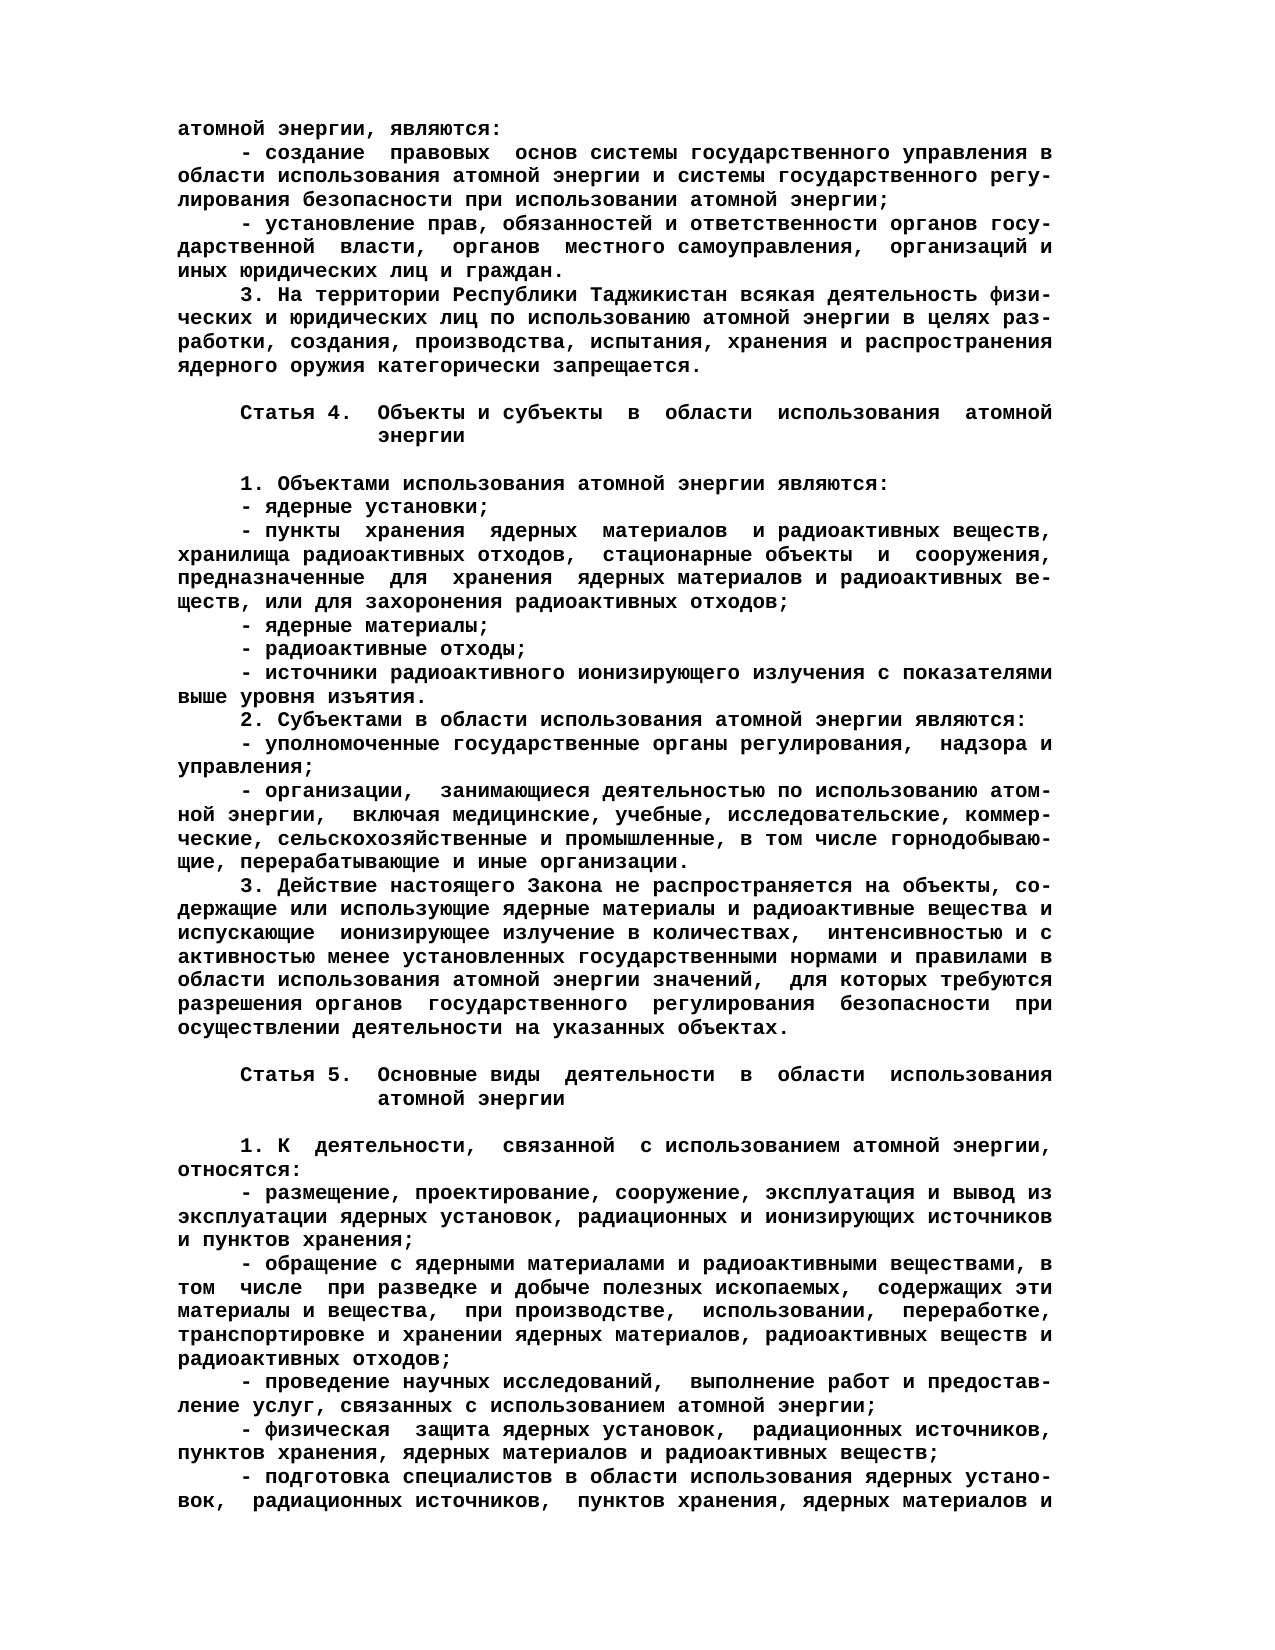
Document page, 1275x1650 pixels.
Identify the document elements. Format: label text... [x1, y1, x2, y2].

text - источники радиоактивного ионизирующего излучения с показателями [177, 662, 1186, 686]
text дарственной власти, органов местного самоуправления, организаций и [177, 236, 1186, 260]
text 2. Субъектами в области использования атомной энергии являются: [177, 709, 1186, 733]
text - ядерные установки; [177, 496, 1186, 520]
text работки, создания, производства, испытания, хранения и распространения [177, 331, 1186, 354]
text - уполномоченные государственные органы регулирования, надзора и [177, 733, 1186, 757]
text вок, радиационных источников, пунктов хранения, ядерных материалов и [177, 1489, 1186, 1513]
text предназначенные для хранения ядерных материалов и радиоактивных ве- [177, 567, 1186, 591]
text ществ, или для захоронения радиоактивных отходов; [177, 591, 1186, 615]
text области использования атомной энергии и системы государственного регу- [177, 165, 1186, 189]
text держащие или использующие ядерные материалы и радиоактивные вещества и [177, 898, 1186, 922]
text иных юридических лиц и граждан. [177, 260, 1186, 284]
text транспортировке и хранении ядерных материалов, радиоактивных веществ и [177, 1324, 1186, 1348]
text - создание правовых основ системы государственного управления в [177, 142, 1186, 165]
text выше уровня изъятия. [177, 686, 1186, 709]
text ление услуг, связанных с использованием атомной энергии; [177, 1395, 1186, 1419]
text области использования атомной энергии значений, для которых требуются [177, 969, 1186, 993]
text - физическая защита ядерных установок, радиационных источников, [177, 1419, 1186, 1442]
text управления; [177, 757, 1186, 780]
text атомной энергии, являются: [177, 118, 1186, 142]
text относятся: [177, 1158, 1186, 1182]
text - пункты хранения ядерных материалов и радиоактивных веществ, [177, 520, 1186, 544]
text энергии [177, 426, 1186, 449]
text Статья 5. Основные виды деятельности в области использования [177, 1064, 1186, 1088]
text и пунктов хранения; [177, 1229, 1186, 1253]
text том числе при разведке и добыче полезных ископаемых, содержащих эти [177, 1277, 1186, 1300]
text 1. Объектами использования атомной энергии являются: [177, 473, 1186, 496]
text разрешения органов государственного регулирования безопасности при [177, 993, 1186, 1017]
text эксплуатации ядерных установок, радиационных и ионизирующих источников [177, 1206, 1186, 1229]
text - обращение с ядерными материалами и радиоактивными веществами, в [177, 1253, 1186, 1277]
text - проведение научных исследований, выполнение работ и предостав- [177, 1371, 1186, 1395]
text - организации, занимающиеся деятельностью по использованию атом- [177, 780, 1186, 804]
text ной энергии, включая медицинские, учебные, исследовательские, коммер- [177, 804, 1186, 827]
text ядерного оружия категорически запрещается. [177, 354, 1186, 378]
text Статья 4. Объекты и субъекты в области использования атомной [177, 402, 1186, 426]
text - радиоактивные отходы; [177, 638, 1186, 662]
text - подготовка специалистов в области использования ядерных устано- [177, 1466, 1186, 1489]
text 1. К деятельности, связанной с использованием атомной энергии, [177, 1135, 1186, 1158]
text хранилища радиоактивных отходов, стационарные объекты и сооружения, [177, 544, 1186, 567]
text - установление прав, обязанностей и ответственности органов госу- [177, 213, 1186, 236]
text 3. На территории Республики Таджикистан всякая деятельность физи- [177, 284, 1186, 307]
text атомной энергии [177, 1088, 1186, 1111]
text радиоактивных отходов; [177, 1348, 1186, 1371]
text материалы и вещества, при производстве, использовании, переработке, [177, 1300, 1186, 1324]
text пунктов хранения, ядерных материалов и радиоактивных веществ; [177, 1442, 1186, 1466]
text ческие, сельскохозяйственные и промышленные, в том числе горнодобываю- [177, 827, 1186, 851]
text активностью менее установленных государственными нормами и правилами в [177, 946, 1186, 969]
text - размещение, проектирование, сооружение, эксплуатация и вывод из [177, 1182, 1186, 1206]
text лирования безопасности при использовании атомной энергии; [177, 189, 1186, 213]
text осуществлении деятельности на указанных объектах. [177, 1017, 1186, 1040]
text щие, перерабатывающие и иные организации. [177, 851, 1186, 875]
text - ядерные материалы; [177, 615, 1186, 638]
text 3. Действие настоящего Закона не распространяется на объекты, со- [177, 875, 1186, 898]
text ческих и юридических лиц по использованию атомной энергии в целях раз- [177, 307, 1186, 331]
text испускающие ионизирующее излучение в количествах, интенсивностью и с [177, 922, 1186, 946]
